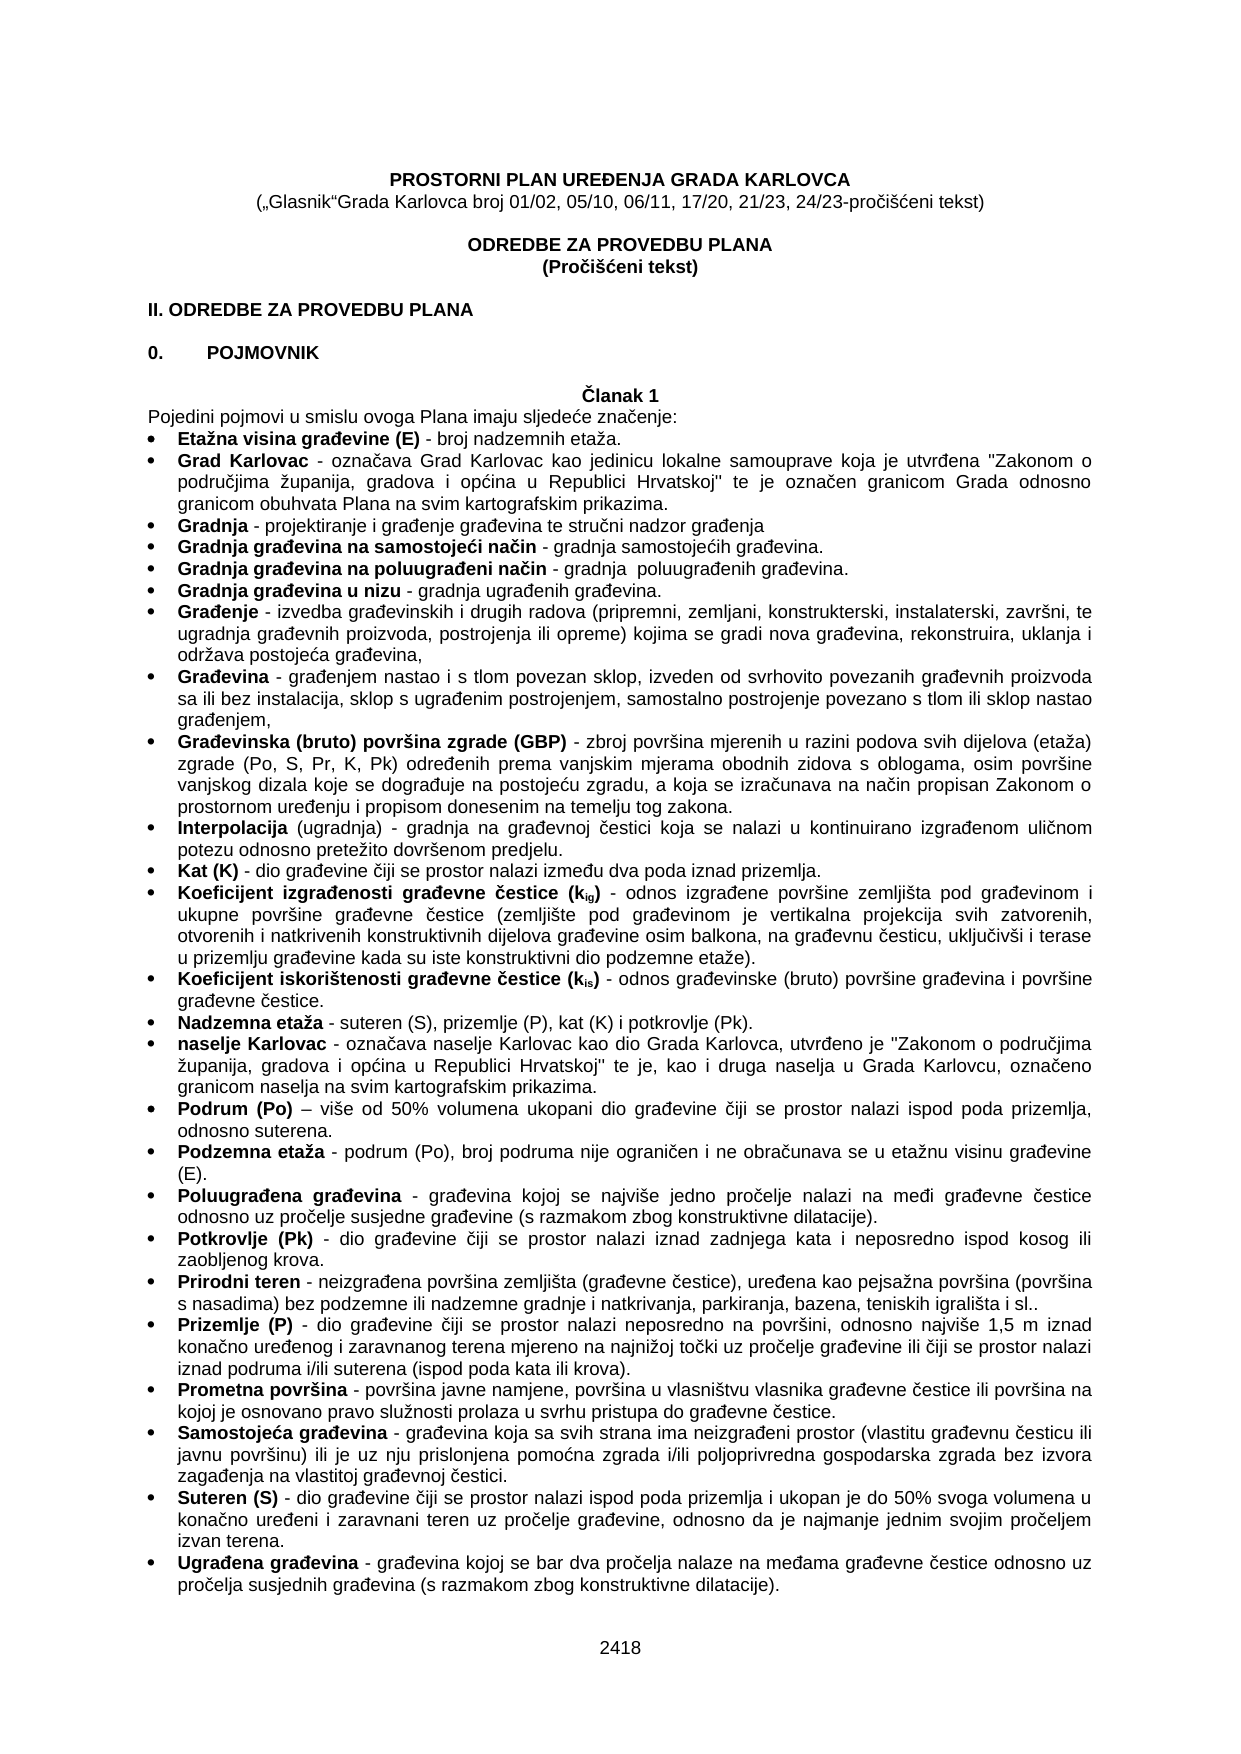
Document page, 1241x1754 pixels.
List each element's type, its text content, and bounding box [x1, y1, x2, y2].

list Potkrovlje (Pk) - dio građevine čiji se prostor nalazi iznad zadnjega kata i neposredno ispod kosog ili zaobljenog krova. [148, 1228, 1093, 1271]
list Poluugrađena građevina - građevina kojoj se najviše jedno pročelje nalazi na međi građevne čestice odnosno uz pročelje susjedne građevine (s razmakom zbog konstruktivne dilatacije). [148, 1184, 1093, 1228]
list Gradnja - projektiranje i građenje građevina te stručni nadzor građenja [148, 514, 1093, 536]
list Nadzemna etaža - suteren (S), prizemlje (P), kat (K) i potkrovlje (Pk). [148, 1011, 1093, 1033]
list Interpolacija (ugradnja) - gradnja na građevnoj čestici koja se nalazi u kontinuirano izgrađenom uličnom potezu odnosno pretežito dovršenom predjelu. [148, 817, 1093, 860]
text Pojedini pojmovi u smislu ovoga Plana imaju sljedeće značenje: [148, 406, 1093, 428]
list Prizemlje (P) - dio građevine čiji se prostor nalazi neposredno na površini, odnosno najviše 1,5 m iznad konačno uređenog i zaravnanog terena mjereno na najnižoj točki uz pročelje građevine ili čiji se prostor nalazi iznad podruma i/ili suterena (ispod poda kata ili krova). [148, 1314, 1093, 1379]
text („Glasnik“Grada Karlovca broj 01/02, 05/10, 06/11, 17/20, 21/23, 24/23-pročišćeni tekst) [148, 191, 1093, 212]
list Prirodni teren - neizgrađena površina zemljišta (građevne čestice), uređena kao pejsažna površina (površina s nasadima) bez podzemne ili nadzemne gradnje i natkrivanja, parkiranja, bazena, teniskih igrališta i sl.. [148, 1271, 1093, 1314]
text ODREDBE ZA PROVEDBU PLANA [148, 234, 1093, 255]
text (Pročišćeni tekst) [148, 255, 1093, 277]
text Članak [148, 385, 1093, 406]
list Samostojeća građevina - građevina koja sa svih strana ima neizgrađeni prostor (vlastitu građevnu česticu ili javnu površinu) ili je uz nju prislonjena pomoćna zgrada i/ili poljoprivredna gospodarska zgrada bez izvora zagađenja na vlastitoj građevnoj čestici. [148, 1422, 1093, 1487]
list Koeficijent iskorištenosti građevne čestice (kis) - odnos građevinske (bruto) površine građevina i površine građevne čestice. [148, 968, 1093, 1011]
list Kat (K) - dio građevine čiji se prostor nalazi između dva poda iznad prizemlja. [148, 860, 1093, 882]
list Etažna visina građevine (E) - broj nadzemnih etaža. [148, 428, 1093, 449]
text 0. POJMOVNIK [148, 342, 1093, 363]
text PROSTORNI PLAN UREĐENJA GRADA KARLOVCA [148, 169, 1093, 191]
list Podzemna etaža - podrum (Po), broj podruma nije ograničen i ne obračunava se u etažnu visinu građevine (E). [148, 1141, 1093, 1184]
list Gradnja građevina na samostojeći način - gradnja samostojećih građevina. [148, 536, 1093, 558]
list Prometna površina - površina javne namjene, površina u vlasništvu vlasnika građevne čestice ili površina na kojoj je osnovano pravo služnosti prolaza u svrhu pristupa do građevne čestice. [148, 1379, 1093, 1422]
list Gradnja građevina u nizu - gradnja ugrađenih građevina. [148, 579, 1093, 601]
list Građenje - izvedba građevinskih i drugih radova (pripremni, zemljani, konstrukterski, instalaterski, završni, te ugradnja građevnih proizvoda, postrojenja ili opreme) kojima se gradi nova građevina, rekonstruira, uklanja i održava postojeća građevina, [148, 601, 1093, 666]
list Podrum (Po) – više od 50% volumena ukopani dio građevine čiji se prostor nalazi ispod poda prizemlja, odnosno suterena. [148, 1098, 1093, 1141]
list Grad Karlovac - označava Grad Karlovac kao jedinicu lokalne samouprave koja je utvrđena ''Zakonom o područjima županija, gradova i općina u Republici Hrvatskoj'' te je označen granicom Grada odnosno granicom obuhvata Plana na svim kartografskim prikazima. [148, 449, 1093, 514]
list Građevinska (bruto) površina zgrade (GBP) - zbroj površina mjerenih u razini podova svih dijelova (etaža) zgrade (Po, S, Pr, K, Pk) određenih prema vanjskim mjerama obodnih zidova s oblogama, osim površine vanjskog dizala koje se dograđuje na postojeću zgradu, a koja se izračunava na način propisan Zakonom o prostornom uređenju i propisom donesenim na temelju tog zakona. [148, 731, 1093, 817]
text II. ODREDBE ZA PROVEDBU PLANA [148, 298, 1093, 320]
list Ugrađena građevina - građevina kojoj se bar dva pročelja nalaze na međama građevne čestice odnosno uz pročelja susjednih građevina (s razmakom zbog konstruktivne dilatacije). [148, 1552, 1093, 1595]
list Koeficijent izgrađenosti građevne čestice (kig) - odnos izgrađene površine zemljišta pod građevinom i ukupne površine građevne čestice (zemljište pod građevinom je vertikalna projekcija svih zatvorenih, otvorenih i natkrivenih konstruktivnih dijelova građevine osim balkona, na građevnu česticu, uključivši i terase u prizemlju građevine kada su iste konstruktivni dio podzemne etaže). [148, 882, 1093, 968]
list Građevina - građenjem nastao i s tlom povezan sklop, izveden od svrhovito povezanih građevnih proizvoda sa ili bez instalacija, sklop s ugrađenim postrojenjem, samostalno postrojenje povezano s tlom ili sklop nastao građenjem, [148, 666, 1093, 731]
list Suteren (S) - dio građevine čiji se prostor nalazi ispod poda prizemlja i ukopan je do 50% svoga volumena u konačno uređeni i zaravnani teren uz pročelje građevine, odnosno da je najmanje jednim svojim pročeljem izvan terena. [148, 1487, 1093, 1552]
list Gradnja građevina na poluugrađeni način - gradnja poluugrađenih građevina. [148, 558, 1093, 579]
list naselje Karlovac - označava naselje Karlovac kao dio Grada Karlovca, utvrđeno je ''Zakonom o područjima županija, gradova i općina u Republici Hrvatskoj'' te je, kao i druga naselja u Grada Karlovcu, označeno granicom naselja na svim kartografskim prikazima. [148, 1033, 1093, 1098]
